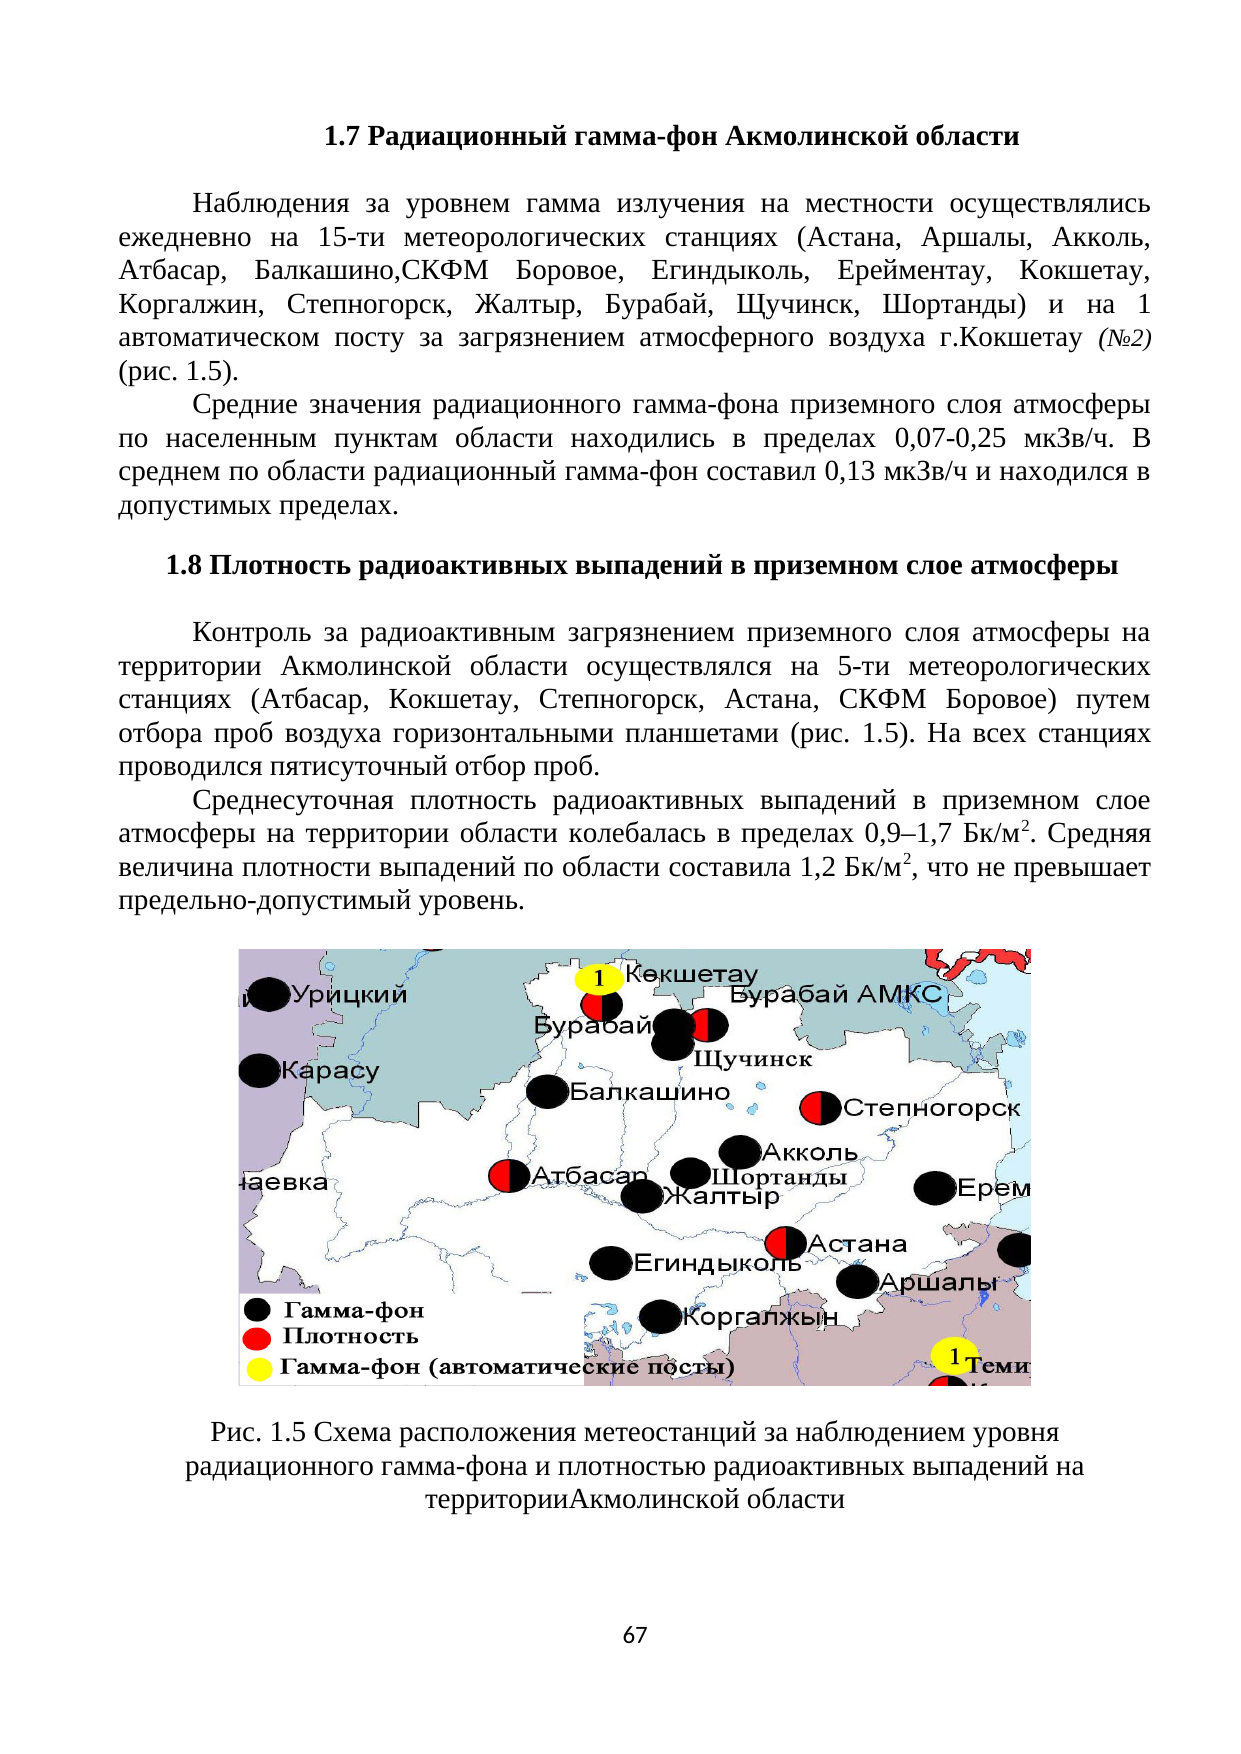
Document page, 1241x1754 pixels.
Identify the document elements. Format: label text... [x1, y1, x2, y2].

text Наблюдения за уровнем гамма излучения на местности осуществлялись ежедневно на 15-ти метеорологических станциях (Астана, Аршалы, Акколь, Атбасар, Балкашино,СКФМ Боровое, Егиндыколь, Ерейментау, Кокшетау, Коргалжин, Степногорск, Жалтыр, Бурабай, Щучинск, Шортанды) и на 1 автоматическом посту за загрязнением атмосферного воздуха г.Кокшетау (№2)(рис. 1.5). [118, 185, 1152, 386]
text 1.7 Радиационный гамма-фон Акмолинской области [118, 118, 1152, 152]
text 1.8 Плотность радиоактивных выпадений в приземном слое атмосферы [133, 547, 1152, 581]
text Контроль за радиоактивным загрязнением приземного слоя атмосферы на территории Акмолинской области осуществлялся на 5-ти метеорологических станциях (Атбасар, Кокшетау, Степногорск, Астана, СКФМ Боровое) путем отбора проб воздуха горизонтальными планшетами (рис. 1.5). На всех станциях проводился пятисуточный отбор проб. [118, 614, 1152, 782]
picture [238, 949, 1031, 1386]
text Среднесуточная плотность радиоактивных выпадений в приземном слое атмосферы на территории области колебалась в пределах 0,9–1,7 Бк/м2. Средняя величина плотности выпадений по области составила 1,2 Бк/м2, что не превышает предельно-допустимый уровень. [118, 782, 1152, 916]
text Средние значения радиационного гамма-фона приземного слоя атмосферы по населенным пунктам области находились в пределах 0,07-0,25 мкЗв/ч. В среднем по области радиационный гамма-фон составил 0,13 мкЗв/ч и находился в допустимых пределах. [118, 386, 1152, 521]
text Рис. 1.5 Схема расположения метеостанций за наблюдением уровня радиационного гамма-фона и плотностью радиоактивных выпадений на территорииАкмолинской области [118, 1414, 1152, 1515]
